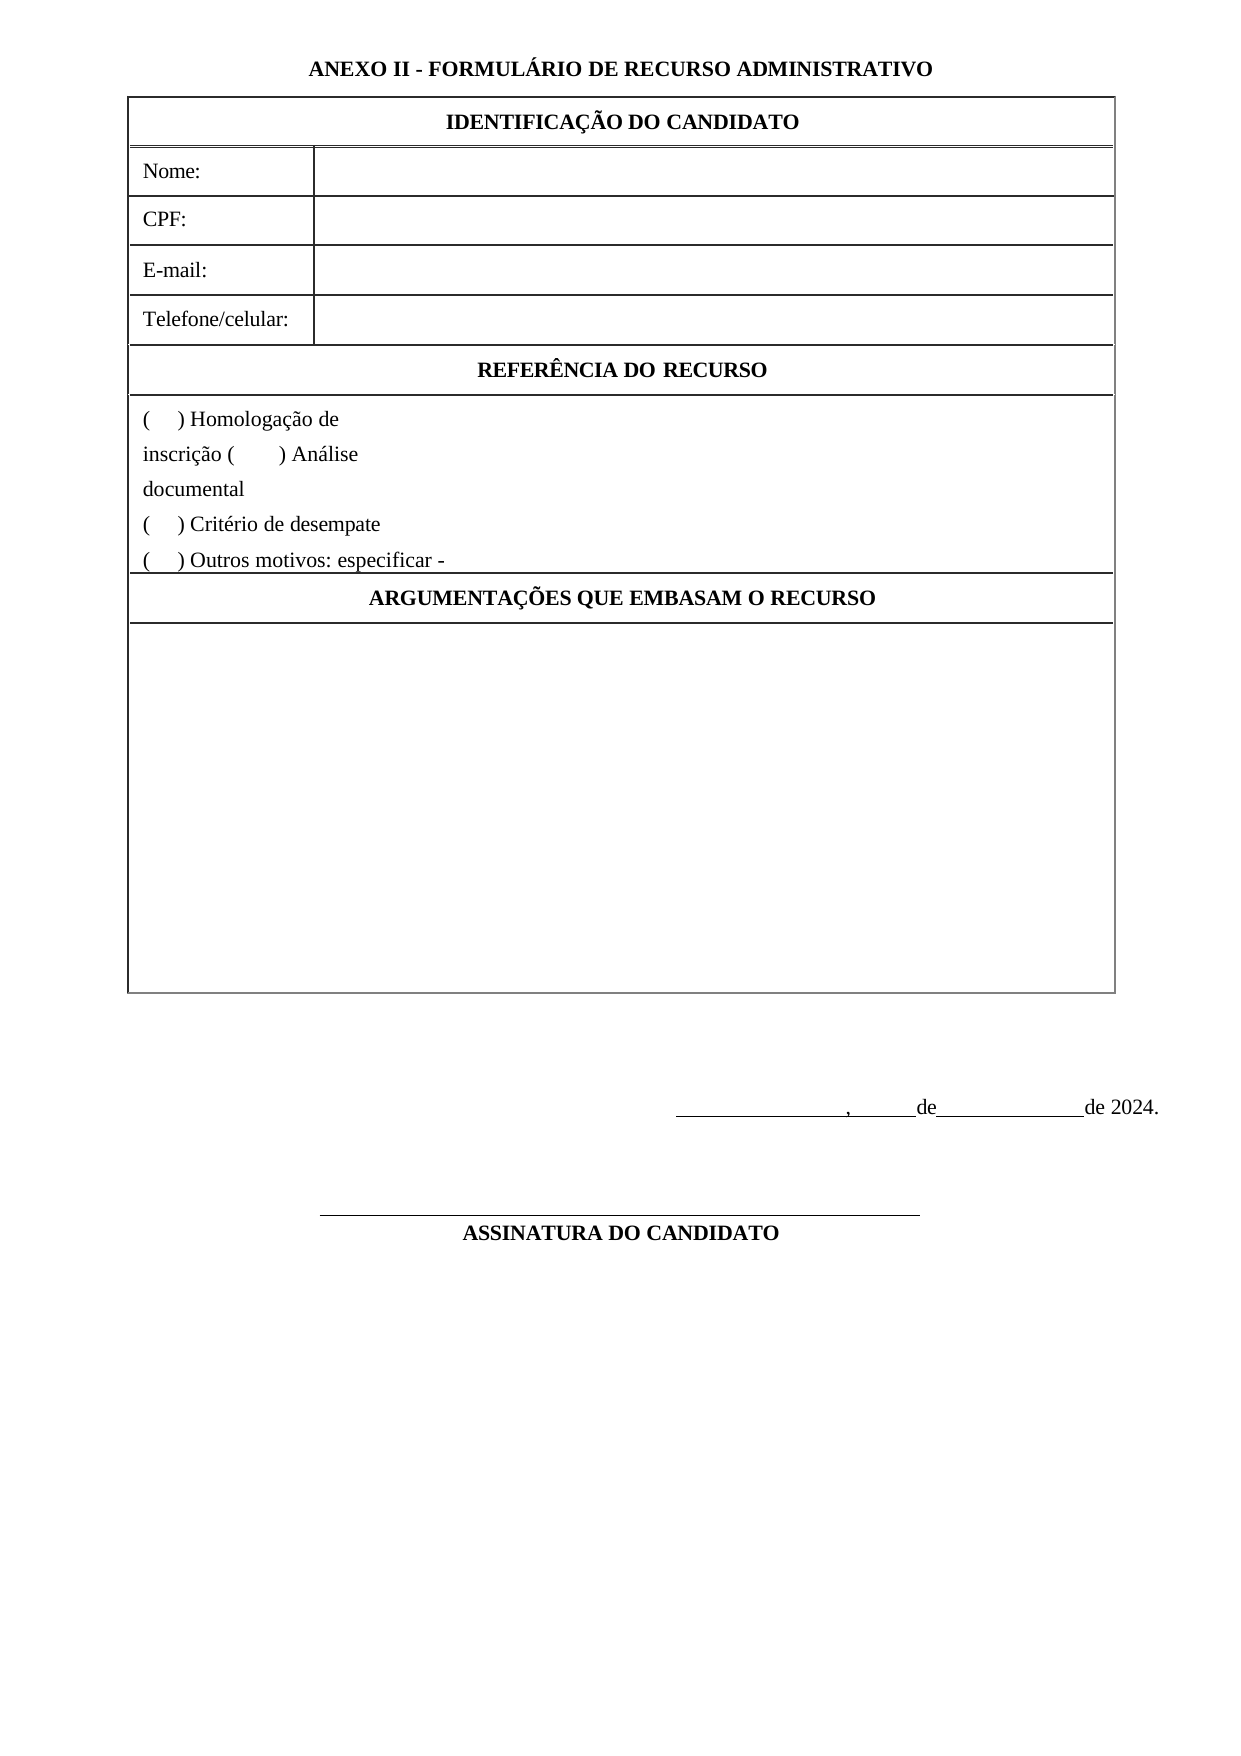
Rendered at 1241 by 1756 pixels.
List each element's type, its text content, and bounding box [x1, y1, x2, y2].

table_cell Telefone/celular: [129, 296, 313, 344]
table_cell ( ) Homologação de inscrição ( ) Análise documental ( ) Critério de desempate ( ) Outros motivos: especificar - [129, 394, 1114, 572]
text ANEXO II - FORMULÁRIO DE RECURSO ADMINISTRATIVO [117, 56, 1125, 81]
table_header IDENTIFICAÇÃO DO CANDIDATO [129, 98, 1114, 145]
table_cell [315, 145, 1114, 195]
table_cell [315, 197, 1114, 244]
table_cell [315, 294, 1114, 344]
table_cell CPF: [129, 197, 313, 244]
table_cell E-mail: [129, 246, 313, 294]
text ASSINATURA DO CANDIDATO [117, 1219, 1125, 1245]
table_cell ARGUMENTAÇÕES QUE EMBASAM O RECURSO [129, 572, 1114, 622]
table_cell [315, 244, 1114, 294]
table_cell [129, 622, 1114, 991]
text , de de 2024. [676, 1094, 1171, 1119]
table_cell REFERÊNCIA DO RECURSO [129, 344, 1115, 394]
table_cell Nome: [129, 148, 313, 195]
